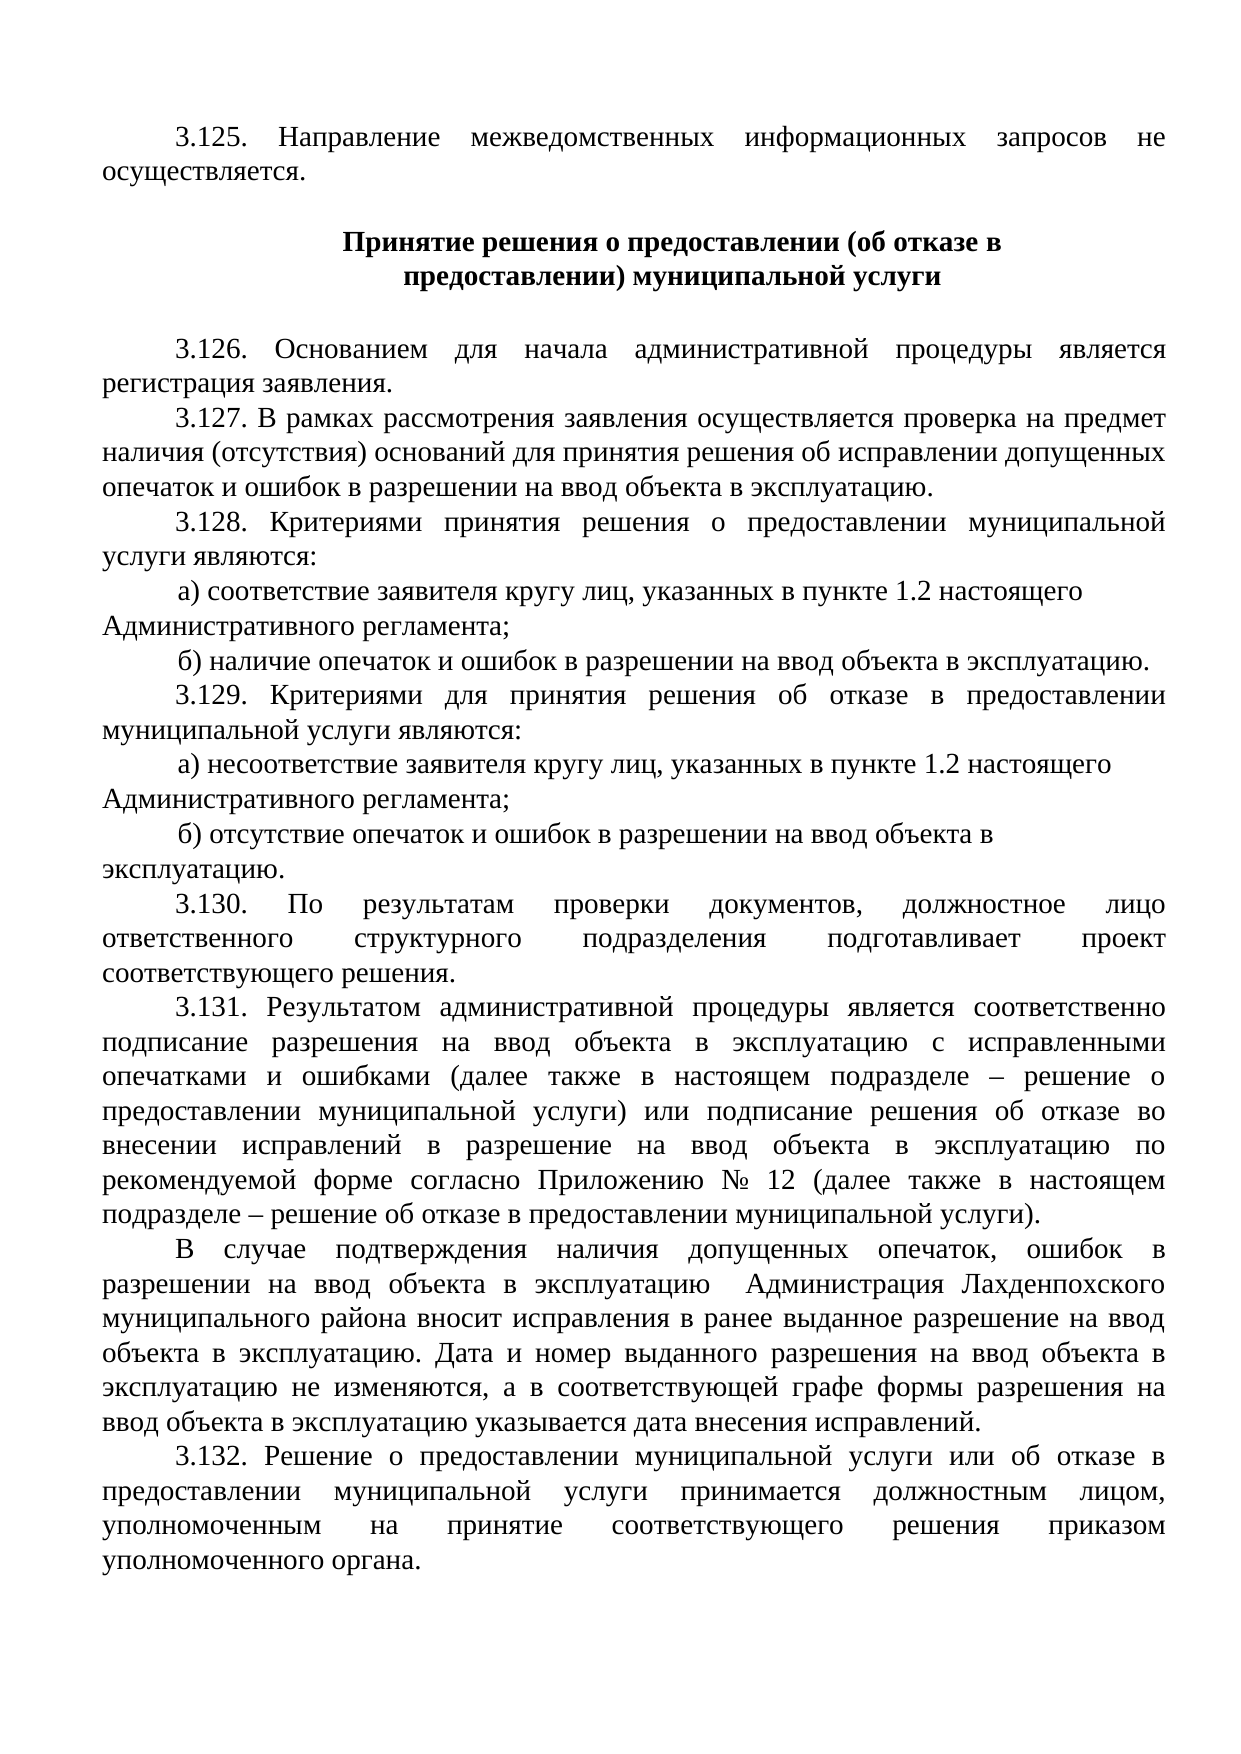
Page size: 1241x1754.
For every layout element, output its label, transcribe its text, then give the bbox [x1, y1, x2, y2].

text б) отсутствие опечаток и ошибок в разрешении на ввод объекта в [177, 816, 1167, 850]
text 3.127. В рамках рассмотрения заявления осуществляется проверка на предмет наличия (отсутствия) оснований для принятия решения об исправлении допущенных опечаток и ошибок в разрешении на ввод объекта в эксплуатацию. [102, 400, 1167, 502]
text б) наличие опечаток и ошибок в разрешении на ввод объекта в эксплуатацию. [177, 643, 1167, 676]
text 3.129. Критериями для принятия решения об отказе в предоставлении муниципальной услуги являются: [102, 677, 1167, 745]
text Административного регламента; [102, 781, 1167, 815]
text 3.126. Основанием для начала административной процедуры является регистрация заявления. [102, 331, 1167, 399]
text 3.125. Направление межведомственных информационных запросов не осуществляется. [102, 119, 1167, 187]
text В случае подтверждения наличия допущенных опечаток, ошибок в разрешении на ввод объекта в эксплуатацию Администрация Лахденпохского муниципального района вносит исправления в ранее выданное разрешение на ввод объекта в эксплуатацию. Дата и номер выданного разрешения на ввод объекта в эксплуатацию не изменяются, а в соответствующей графе формы разрешения на ввод объекта в эксплуатацию указывается дата внесения исправлений. [102, 1231, 1167, 1437]
text Административного регламента; [102, 608, 1167, 641]
subtitle Принятие решения о предоставлении (об отказе в предоставлении) муниципальной услуги [252, 224, 1092, 292]
text эксплуатацию. [102, 851, 1167, 884]
text 3.132. Решение о предоставлении муниципальной услуги или об отказе в предоставлении муниципальной услуги принимается должностным лицом, уполномоченным на принятие соответствующего решения приказом уполномоченного органа. [102, 1438, 1167, 1575]
text 3.128. Критериями принятия решения о предоставлении муниципальной услуги являются: [102, 504, 1167, 572]
text 3.130. По результатам проверки документов, должностное лицо ответственного структурного подразделения подготавливает проект соответствующего решения. [102, 886, 1167, 988]
text 3.131. Результатом административной процедуры является соответственно подписание разрешения на ввод объекта в эксплуатацию с исправленными опечатками и ошибками (далее также в настоящем подразделе – решение о предоставлении муниципальной услуги) или подписание решения об отказе во внесении исправлений в разрешение на ввод объекта в эксплуатацию по рекомендуемой форме согласно Приложению № 12 (далее также в настоящем подразделе – решение об отказе в предоставлении муниципальной услуги). [102, 989, 1167, 1230]
text а) соответствие заявителя кругу лиц, указанных в пункте 1.2 настоящего [177, 573, 1167, 607]
text а) несоответствие заявителя кругу лиц, указанных в пункте 1.2 настоящего [177, 747, 1167, 780]
